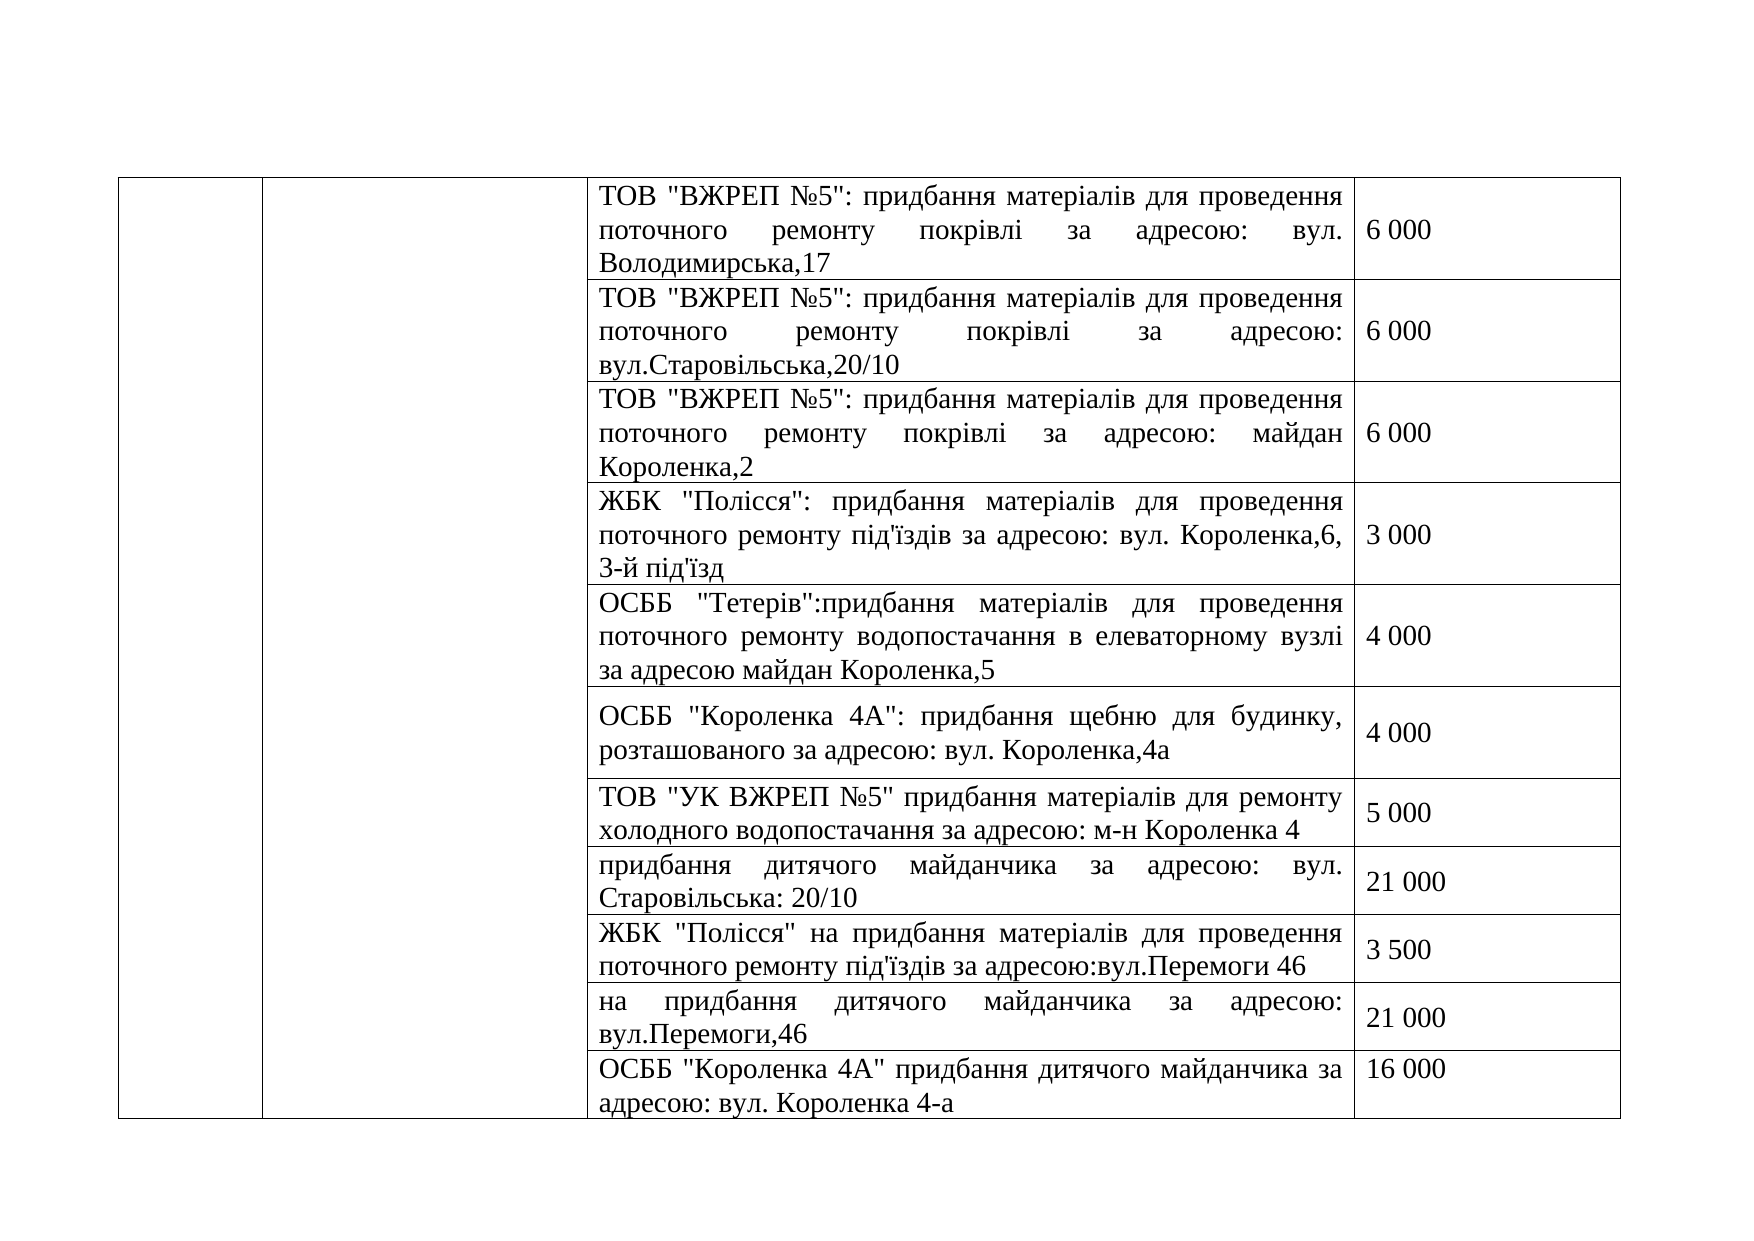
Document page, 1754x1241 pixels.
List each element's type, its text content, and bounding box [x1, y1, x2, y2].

table_cell придбання дитячого майданчика за адресою: вул. Старовільська: 20/10 [588, 847, 1354, 914]
table_cell ЖБК "Полісся": придбання матеріалів для проведення поточного ремонту під'їздів за адресою: вул. Короленка,6, 3-й під'їзд [588, 483, 1354, 584]
table_cell ТОВ "УК ВЖРЕП №5" придбання матеріалів для ремонту холодного водопостачання за адресою: м-н Короленка 4 [588, 779, 1354, 846]
table_cell ОСББ "Короленка 4А" придбання дитячого майданчика за адресою: вул. Короленка 4-а [588, 1051, 1354, 1118]
table_cell 4 000 [1355, 687, 1620, 778]
table_cell 6 000 [1355, 382, 1620, 482]
table_cell 16 000 [1355, 1051, 1620, 1118]
table_cell ТОВ "ВЖРЕП №5": придбання матеріалів для проведення поточного ремонту покрівлі за адресою: вул.Старовільська,20/10 [588, 280, 1354, 381]
table_cell ЖБК "Полісся" на придбання матеріалів для проведення поточного ремонту під'їздів за адресою:вул.Перемоги 46 [588, 915, 1354, 982]
table_cell 4 000 [1355, 585, 1620, 686]
table_cell ТОВ "ВЖРЕП №5": придбання матеріалів для проведення поточного ремонту покрівлі за адресою: майдан Короленка,2 [588, 382, 1354, 482]
table_cell 3 000 [1355, 483, 1620, 584]
table_cell ТОВ "ВЖРЕП №5": придбання матеріалів для проведення поточного ремонту покрівлі за адресою: вул. Володимирська,17 [588, 178, 1354, 279]
table_cell ОСББ "Тетерів":придбання матеріалів для проведення поточного ремонту водопостачання в елеваторному вузлі за адресою майдан Короленка,5 [588, 585, 1354, 686]
table_cell 21 000 [1355, 847, 1620, 914]
table_cell 3 500 [1355, 915, 1620, 982]
table_cell 21 000 [1355, 983, 1620, 1050]
table_cell на придбання дитячого майданчика за адресою: вул.Перемоги,46 [588, 983, 1354, 1050]
table_cell 5 000 [1355, 779, 1620, 846]
table_cell 6 000 [1355, 178, 1620, 279]
table_cell ОСББ "Короленка 4А": придбання щебню для будинку, розташованого за адресою: вул. Короленка,4а [588, 687, 1354, 778]
table_cell 6 000 [1355, 280, 1620, 381]
